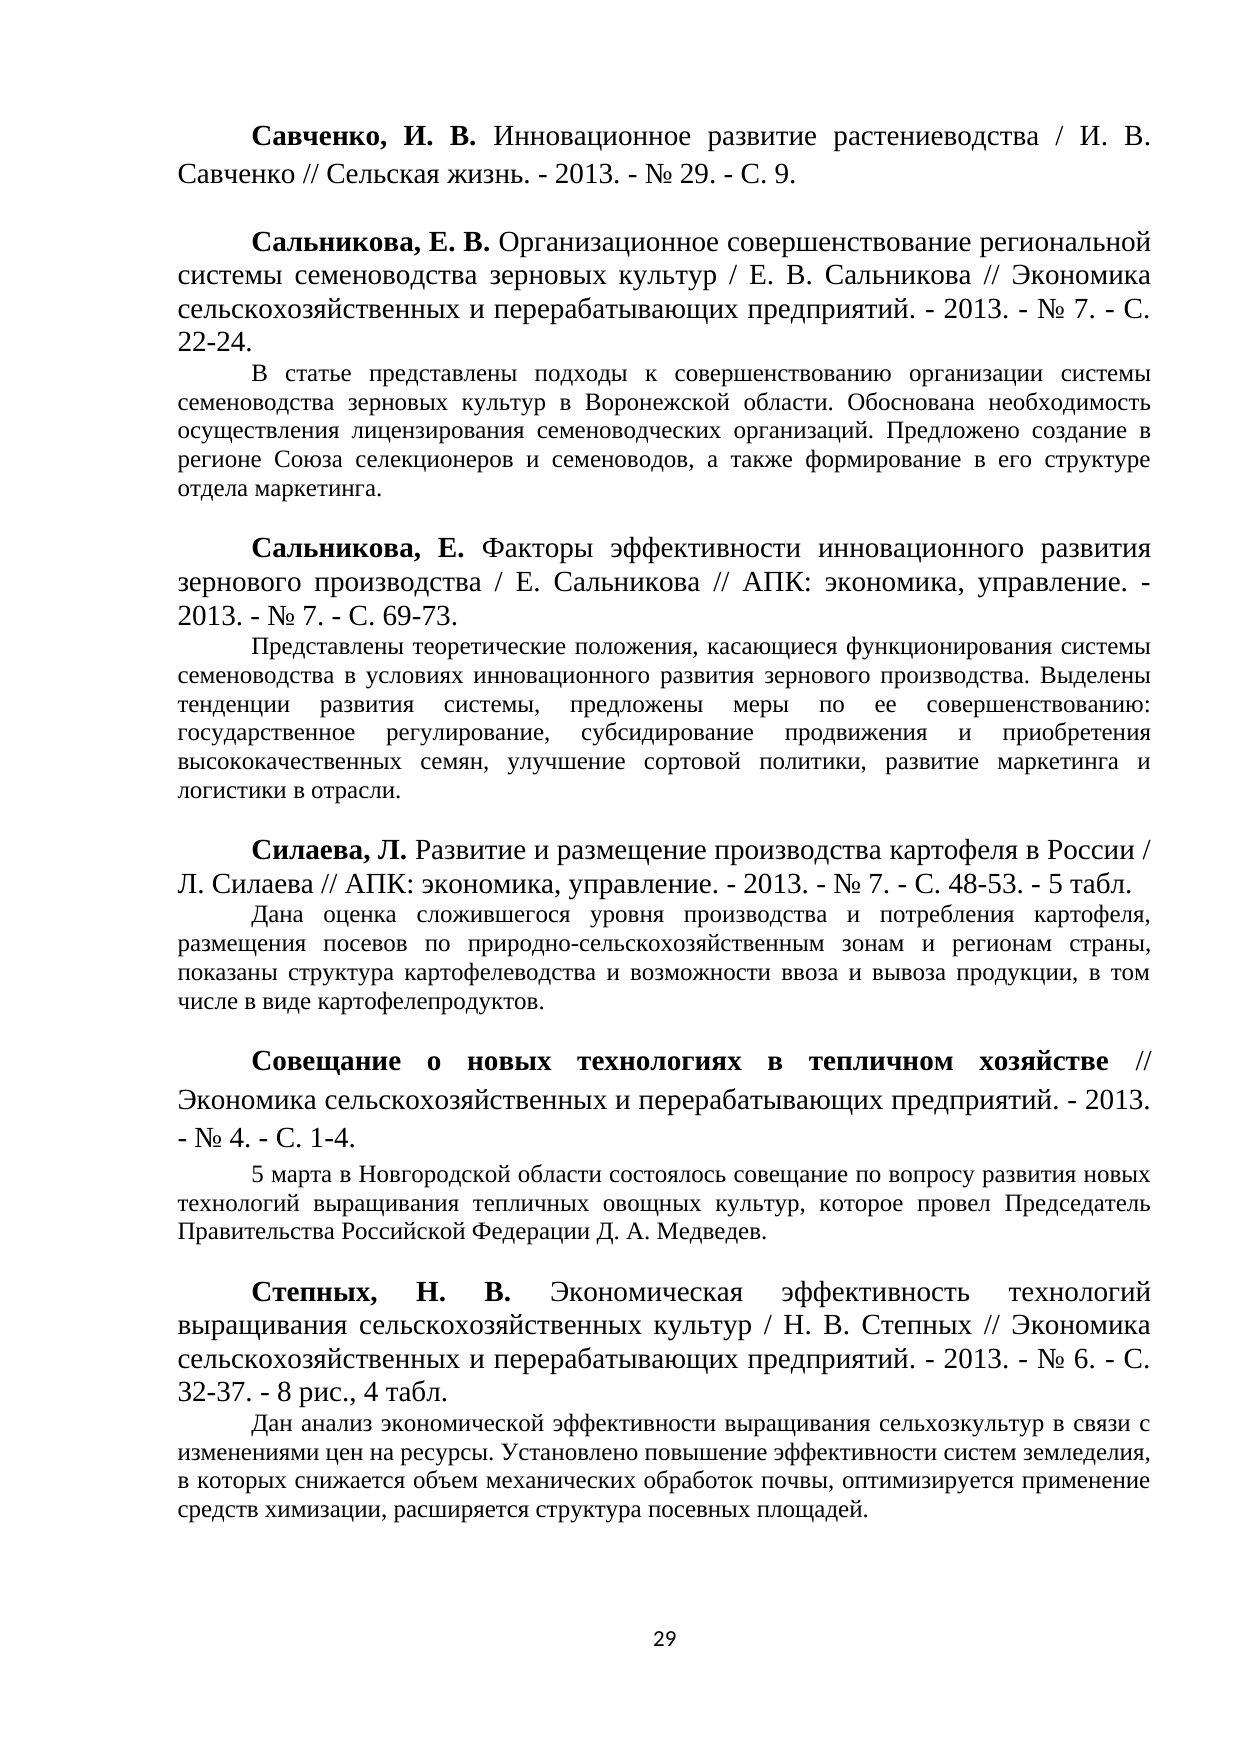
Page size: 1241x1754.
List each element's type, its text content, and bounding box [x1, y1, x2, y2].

text Дана оценка сложившегося уровня производства и потребления картофеля, размещения посевов по природно-сельскохозяйственным зонам и регионам страны, показаны структура картофелеводства и возможности ввоза и вывоза продукции, в том числе в виде картофелепродуктов. [177, 899, 1152, 1014]
text В статье представлены подходы к совершенствованию организации системы семеноводства зерновых культур в Воронежской области. Обоснована необходимость осуществления лицензирования семеноводческих организаций. Предложено создание в регионе Союза селекционеров и семеноводов, а также формирование в его структуре отдела маркетинга. [177, 358, 1152, 502]
text Савченко, И. В. Инновационное развитие растениеводства / И. В. Савченко // Сельская жизнь. - 2013. - № 29. - С. 9. [177, 118, 1152, 190]
text 5 марта в Новгородской области состоялось совещание по вопросу развития новых технологий выращивания тепличных овощных культур, которое провел Председатель Правительства Российской Федерации Д. А. Медведев. [177, 1159, 1152, 1245]
text Сальникова, Е. В. Организационное совершенствование региональной системы семеноводства зерновых культур / Е. В. Сальникова // Экономика сельскохозяйственных и перерабатывающих предприятий. - 2013. - № 7. - С. 22-24. [177, 224, 1152, 358]
text Сальникова, Е. Факторы эффективности инновационного развития зернового производства / Е. Сальникова // АПК: экономика, управление. - 2013. - № 7. - С. 69-73. [177, 531, 1152, 631]
text Степных, Н. В. Экономическая эффективность технологий выращивания сельскохозяйственных культур / Н. В. Степных // Экономика сельскохозяйственных и перерабатывающих предприятий. - 2013. - № 6. - С. 32-37. - 8 рис., 4 табл. [177, 1274, 1152, 1408]
text Дан анализ экономической эффективности выращивания сельхозкультур в связи с изменениями цен на ресурсы. Установлено повышение эффективности систем земледелия, в которых снижается объем механических обработок почвы, оптимизируется применение средств химизации, расширяется структура посевных площадей. [177, 1408, 1152, 1523]
text Представлены теоретические положения, касающиеся функционирования системы семеноводства в условиях инновационного развития зернового производства. Выделены тенденции развития системы, предложены меры по ее совершенствованию: государственное регулирование, субсидирование продвижения и приобретения высококачественных семян, улучшение сортовой политики, развитие маркетинга и логистики в отрасли. [177, 631, 1152, 804]
text Совещание о новых технологиях в тепличном хозяйстве // Экономика сельскохозяйственных и перерабатывающих предприятий. - 2013. - № 4. - С. 1-4. [177, 1043, 1152, 1154]
text Силаева, Л. Развитие и размещение производства картофеля в России / Л. Силаева // АПК: экономика, управление. - 2013. - № 7. - С. 48-53. - 5 табл. [177, 832, 1152, 899]
